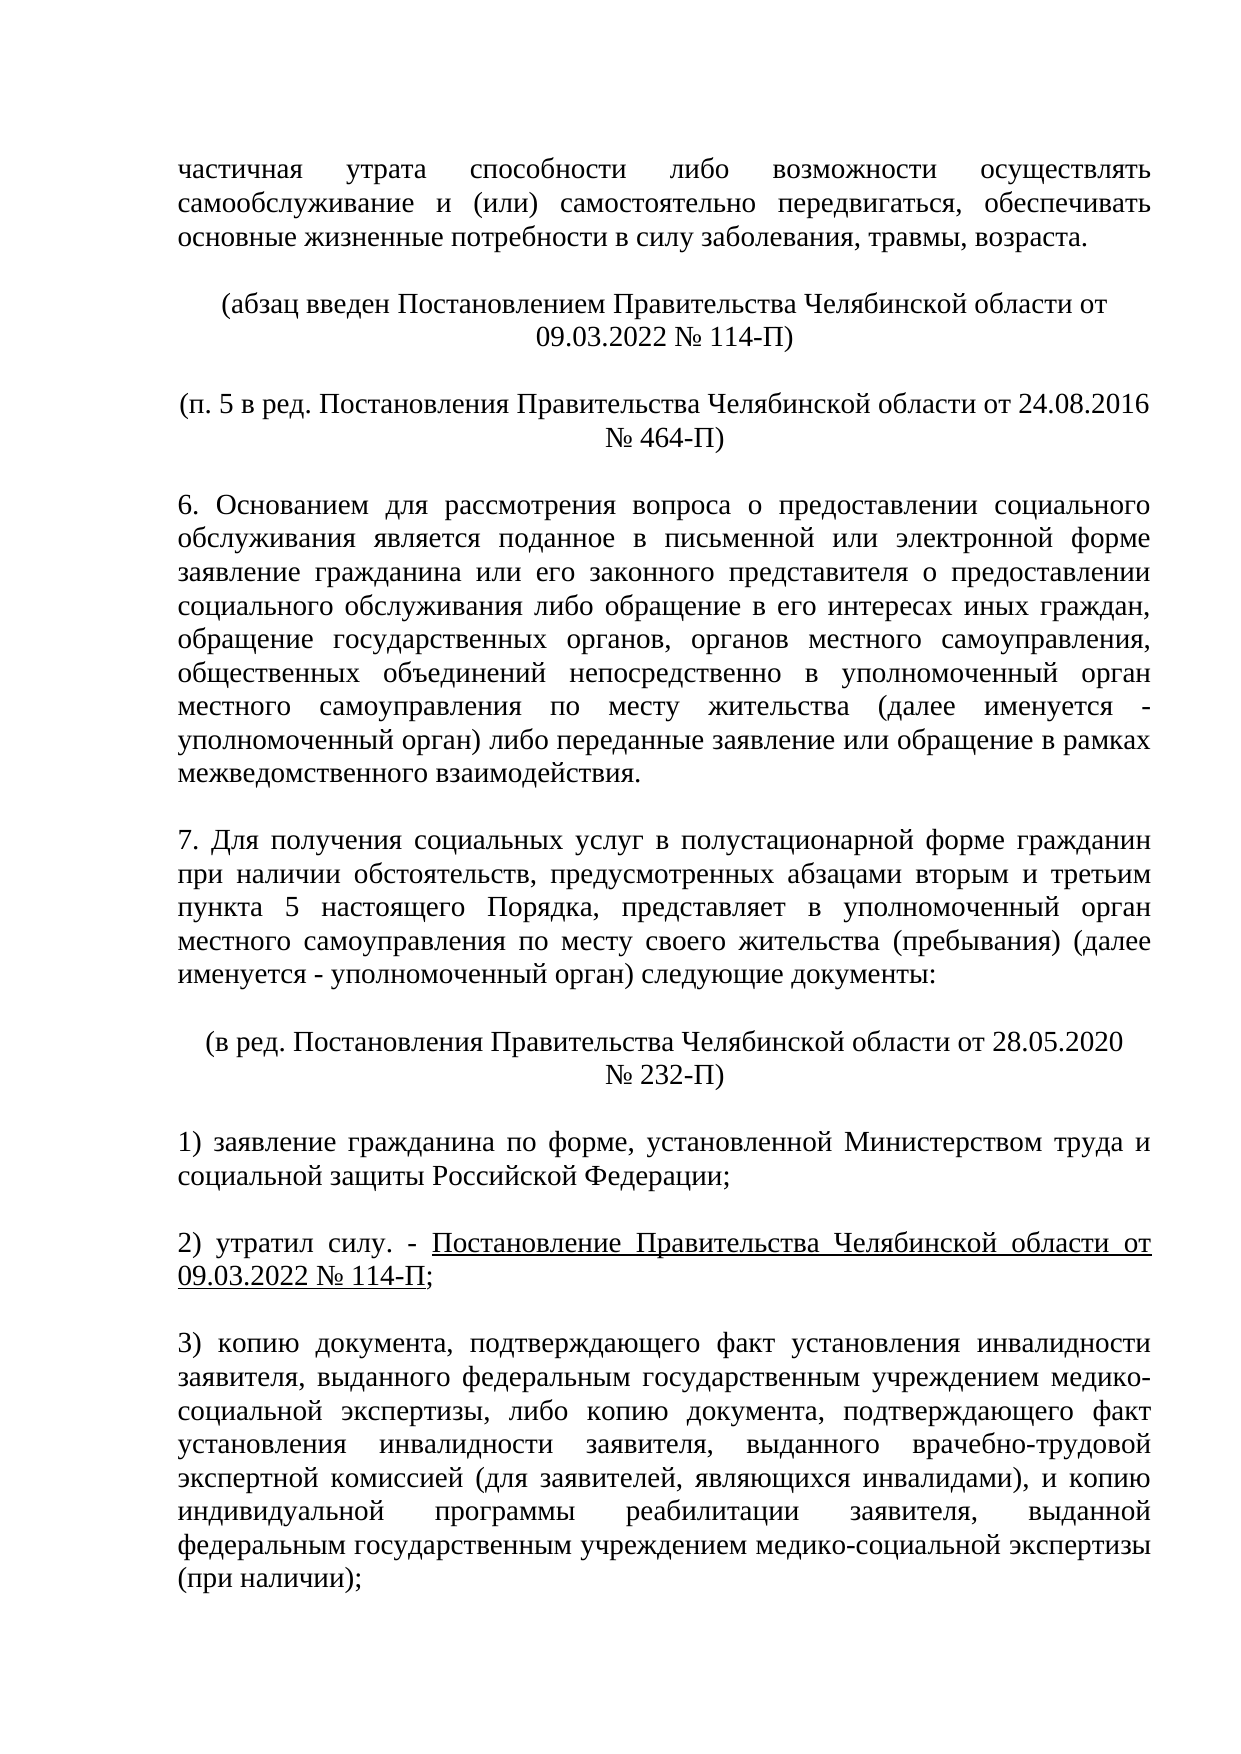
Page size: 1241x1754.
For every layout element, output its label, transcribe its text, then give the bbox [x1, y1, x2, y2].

text 1) заявление гражданина по форме, установленной Министерством труда и социальной защиты Российской Федерации; [177, 1124, 1152, 1191]
text 2) утратил силу. - Постановление Правительства Челябинской области от 09.03.2022 № 114-П; [177, 1225, 1152, 1292]
text 6. Основанием для рассмотрения вопроса о предоставлении социального обслуживания является поданное в письменной или электронной форме заявление гражданина или его законного представителя о предоставлении социального обслуживания либо обращение в его интересах иных граждан, обращение государственных органов, органов местного самоуправления, общественных объединений непосредственно в уполномоченный орган местного самоуправления по месту жительства (далее именуется - уполномоченный орган) либо переданные заявление или обращение в рамках межведомственного взаимодействия. [177, 487, 1152, 789]
text (в ред. Постановления Правительства Челябинской области от 28.05.2020 № 232-П) [177, 1024, 1152, 1091]
text 3) копию документа, подтверждающего факт установления инвалидности заявителя, выданного федеральным государственным учреждением медико-социальной экспертизы, либо копию документа, подтверждающего факт установления инвалидности заявителя, выданного врачебно-трудовой экспертной комиссией (для заявителей, являющихся инвалидами), и копию индивидуальной программы реабилитации заявителя, выданной федеральным государственным учреждением медико-социальной экспертизы (при наличии); [177, 1326, 1152, 1594]
text 7. Для получения социальных услуг в полустационарной форме гражданин при наличии обстоятельств, предусмотренных абзацами вторым и третьим пункта 5 настоящего Порядка, представляет в уполномоченный орган местного самоуправления по месту своего жительства (пребывания) (далее именуется - уполномоченный орган) следующие документы: [177, 822, 1152, 990]
text (абзац введен Постановлением Правительства Челябинской области от 09.03.2022 № 114-П) [177, 286, 1152, 353]
text (п. 5 в ред. Постановления Правительства Челябинской области от 24.08.2016 № 464-П) [177, 386, 1152, 453]
text частичная утрата способности либо возможности осуществлять самообслуживание и (или) самостоятельно передвигаться, обеспечивать основные жизненные потребности в силу заболевания, травмы, возраста. [177, 152, 1152, 252]
